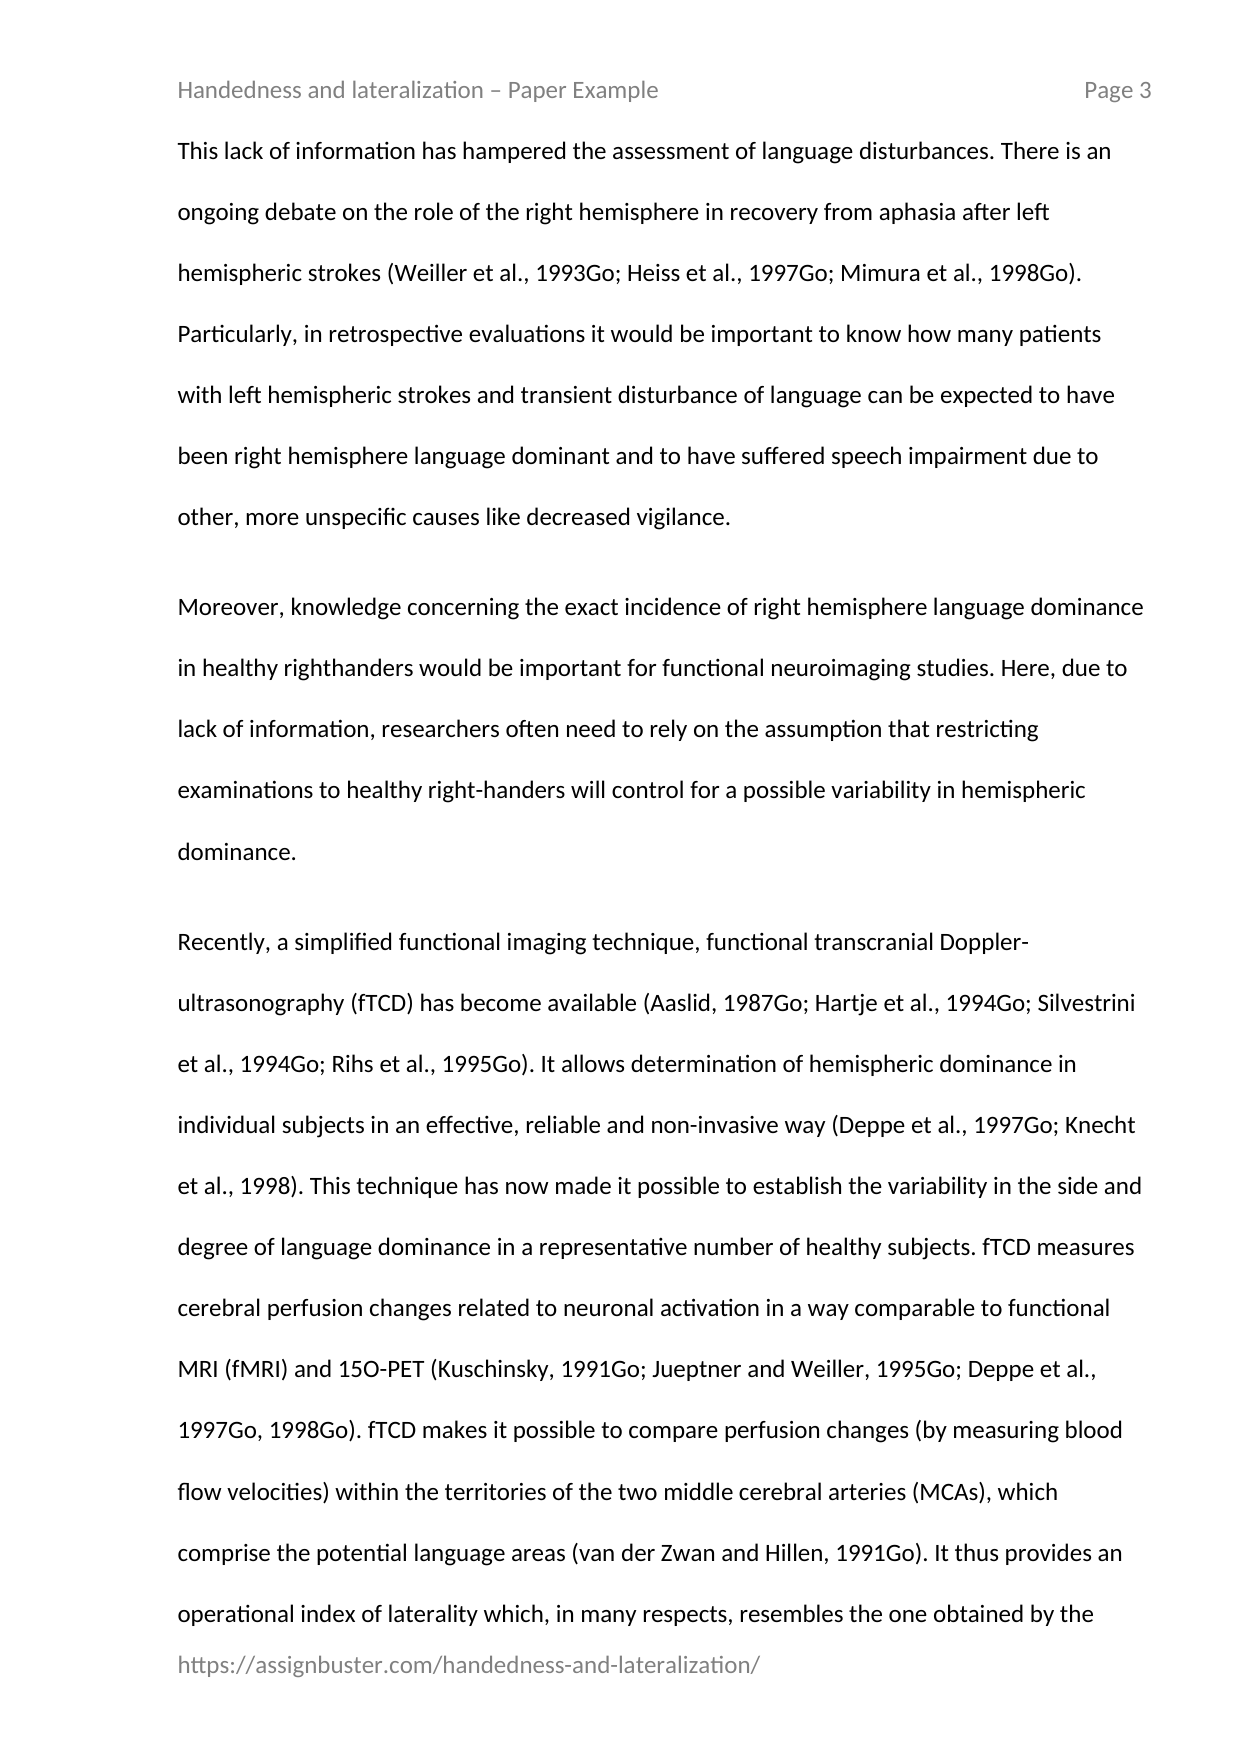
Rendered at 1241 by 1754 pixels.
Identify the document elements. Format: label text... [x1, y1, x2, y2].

text Moreover, knowledge concerning the exact incidence of right hemisphere language dominance in healthy righthanders would be important for functional neuroimaging studies. Here, due to lack of information, researchers often need to rely on the assumption that restricting examinations to healthy right-handers will control for a possible variability in hemispheric dominance. [177, 592, 1152, 866]
text This lack of information has hampered the assessment of language disturbances. There is an ongoing debate on the role of the right hemisphere in recovery from aphasia after left hemispheric strokes (Weiller et al., 1993Go; Heiss et al., 1997Go; Mimura et al., 1998Go). Particularly, in retrospective evaluations it would be important to know how many patients with left hemispheric strokes and transient disturbance of language can be expected to have been right hemisphere language dominant and to have suffered speech impairment due to other, more unspecific causes like decreased vigilance. [177, 135, 1152, 532]
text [177, 926, 1152, 1628]
